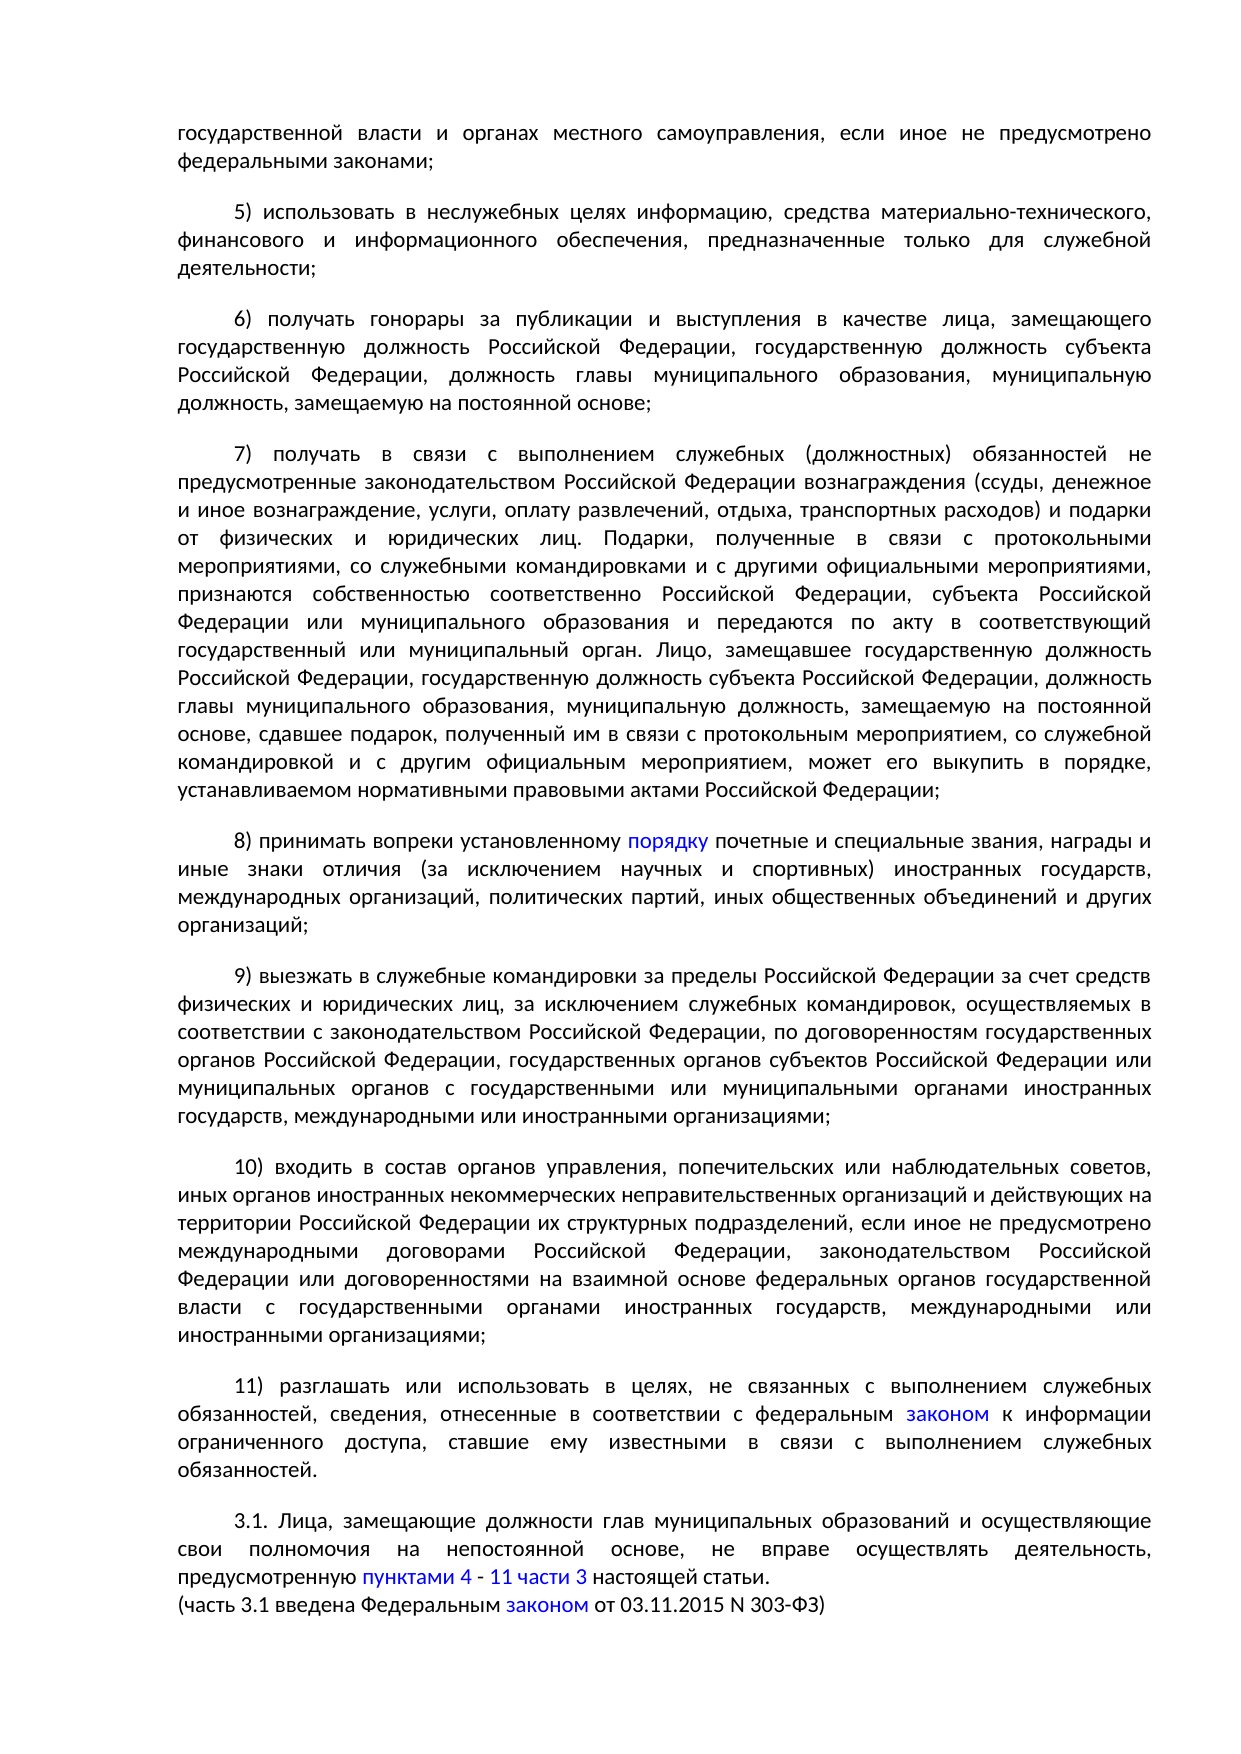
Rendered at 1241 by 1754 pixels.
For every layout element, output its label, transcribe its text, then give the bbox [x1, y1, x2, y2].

text 11) разглашать или использовать в целях, не связанных с выполнением служебных обязанностей, сведения, отнесенные в соответствии с федеральным законом к информации ограниченного доступа, ставшие ему известными в связи с выполнением служебных обязанностей. [177, 1371, 1152, 1483]
text (часть 3.1 введена Федеральным законом от 03.11.2015 N 303-ФЗ) [177, 1590, 1152, 1618]
text 9) выезжать в служебные командировки за пределы Российской Федерации за счет средств физических и юридических лиц, за исключением служебных командировок, осуществляемых в соответствии с законодательством Российской Федерации, по договоренностям государственных органов Российской Федерации, государственных органов субъектов Российской Федерации или муниципальных органов с государственными или муниципальными органами иностранных государств, международными или иностранными организациями; [177, 961, 1152, 1129]
text 10) входить в состав органов управления, попечительских или наблюдательных советов, иных органов иностранных некоммерческих неправительственных организаций и действующих на территории Российской Федерации их структурных подразделений, если иное не предусмотрено международными договорами Российской Федерации, законодательством Российской Федерации или договоренностями на взаимной основе федеральных органов государственной власти с государственными органами иностранных государств, международными или иностранными организациями; [177, 1152, 1152, 1348]
text 3.1. Лица, замещающие должности глав муниципальных образований и осуществляющие свои полномочия на непостоянной основе, не вправе осуществлять деятельность, предусмотренную пунктами 4 - 11 части 3 настоящей статьи. [177, 1506, 1152, 1590]
text 7) получать в связи с выполнением служебных (должностных) обязанностей не предусмотренные законодательством Российской Федерации вознаграждения (ссуды, денежное и иное вознаграждение, услуги, оплату развлечений, отдыха, транспортных расходов) и подарки от физических и юридических лиц. Подарки, полученные в связи с протокольными мероприятиями, со служебными командировками и с другими официальными мероприятиями, признаются собственностью соответственно Российской Федерации, субъекта Российской Федерации или муниципального образования и передаются по акту в соответствующий государственный или муниципальный орган. Лицо, замещавшее государственную должность Российской Федерации, государственную должность субъекта Российской Федерации, должность главы муниципального образования, муниципальную должность, замещаемую на постоянной основе, сдавшее подарок, полученный им в связи с протокольным мероприятием, со служебной командировкой и с другим официальным мероприятием, может его выкупить в порядке, устанавливаемом нормативными правовыми актами Российской Федерации; [177, 439, 1152, 803]
text 8) принимать вопреки установленному порядку почетные и специальные звания, награды и иные знаки отличия (за исключением научных и спортивных) иностранных государств, международных организаций, политических партий, иных общественных объединений и других организаций; [177, 826, 1152, 938]
text 6) получать гонорары за публикации и выступления в качестве лица, замещающего государственную должность Российской Федерации, государственную должность субъекта Российской Федерации, должность главы муниципального образования, муниципальную должность, замещаемую на постоянной основе; [177, 304, 1152, 416]
text 5) использовать в неслужебных целях информацию, средства материально-технического, финансового и информационного обеспечения, предназначенные только для служебной деятельности; [177, 197, 1152, 281]
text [177, 118, 1152, 174]
